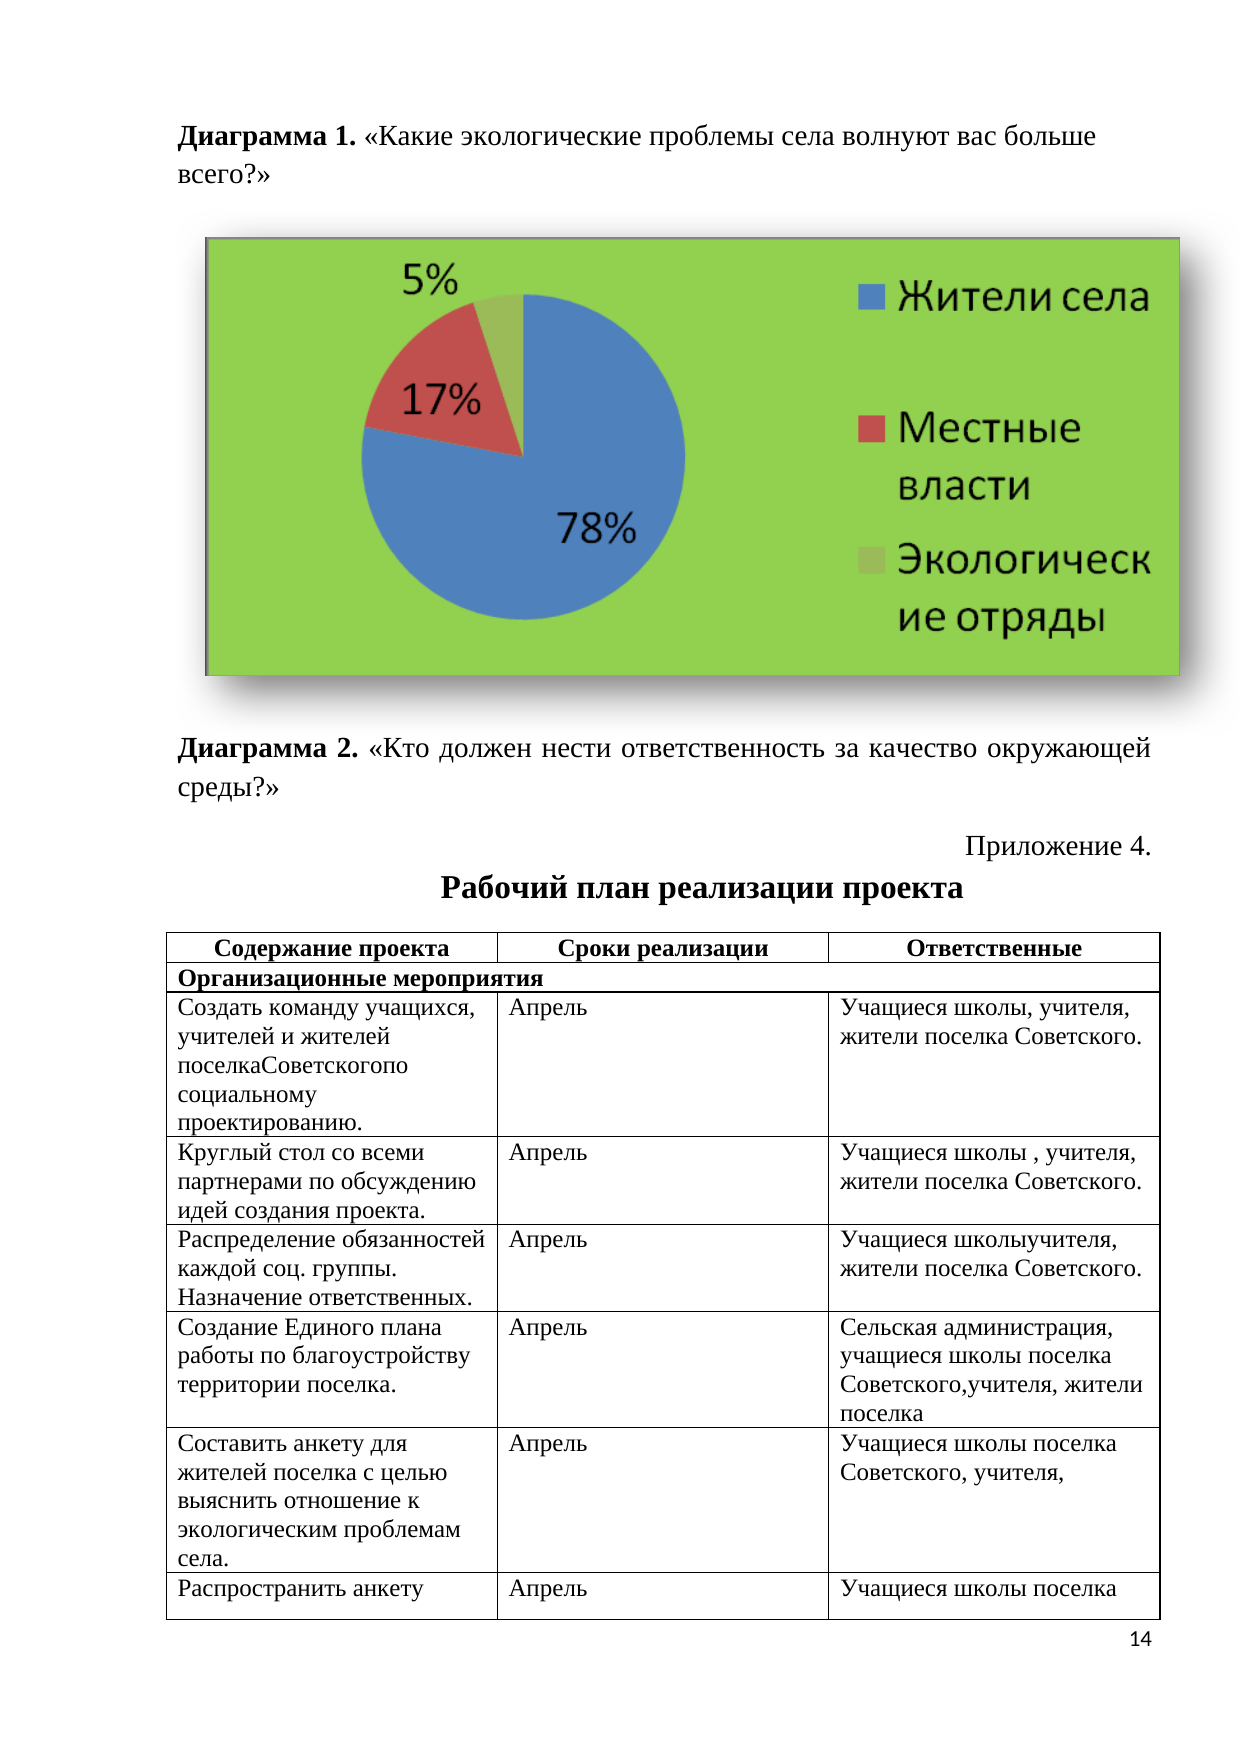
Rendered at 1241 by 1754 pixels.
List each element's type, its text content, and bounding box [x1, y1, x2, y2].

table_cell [167, 1573, 497, 1618]
text Диаграмма 1. «Какие экологические проблемы села волнуют вас больше всего?» [177, 118, 1152, 190]
table_cell Создать команду учащихся, учителей и жителей поселкаСоветскогопо социальному проектированию. [167, 993, 497, 1136]
table_cell Учащиеся школыучителя, жители поселка Советского. [829, 1225, 1159, 1311]
table_cell Круглый стол со всеми партнерами по обсуждению идей создания проекта. [167, 1137, 497, 1223]
table_cell Апрель [498, 1428, 828, 1572]
table_cell Учащиеся школы поселка Советского, учителя, [829, 1428, 1159, 1572]
table_cell Апрель [498, 1573, 828, 1618]
table_cell Сельская администрация, учащиеся школы поселка Советского,учителя, жители поселка [829, 1312, 1159, 1427]
table_header Ответственные [829, 933, 1159, 962]
table_cell Апрель [498, 993, 828, 1136]
table_cell Апрель [498, 1225, 828, 1311]
text Диаграмма 2. «Кто должен нести ответственность за качество окружающей среды?» [177, 216, 1152, 803]
table_cell Организационные мероприятия [167, 963, 1159, 991]
table_cell Создание Единого плана работы по благоустройству территории поселка. [167, 1312, 497, 1427]
list Приложение 4. [252, 828, 1152, 862]
table_cell Распределение обязанностей каждой соц. группы. Назначение ответственных. [167, 1225, 497, 1311]
table_cell Апрель [498, 1137, 828, 1223]
table_cell Учащиеся школы , учителя, жители поселка Советского. [829, 1137, 1159, 1223]
table_cell Составить анкету для жителей поселка с целью выяснить отношение к экологическим проблемам села. [167, 1428, 497, 1572]
list Рабочий план реализации проекта [252, 867, 1152, 905]
table_header Содержание проекта [167, 933, 497, 962]
table_cell Учащиеся школы, учителя, жители поселка Советского. [829, 993, 1159, 1136]
table_cell Апрель [498, 1312, 828, 1427]
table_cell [829, 1573, 1159, 1618]
table_header Сроки реализации [498, 933, 828, 962]
